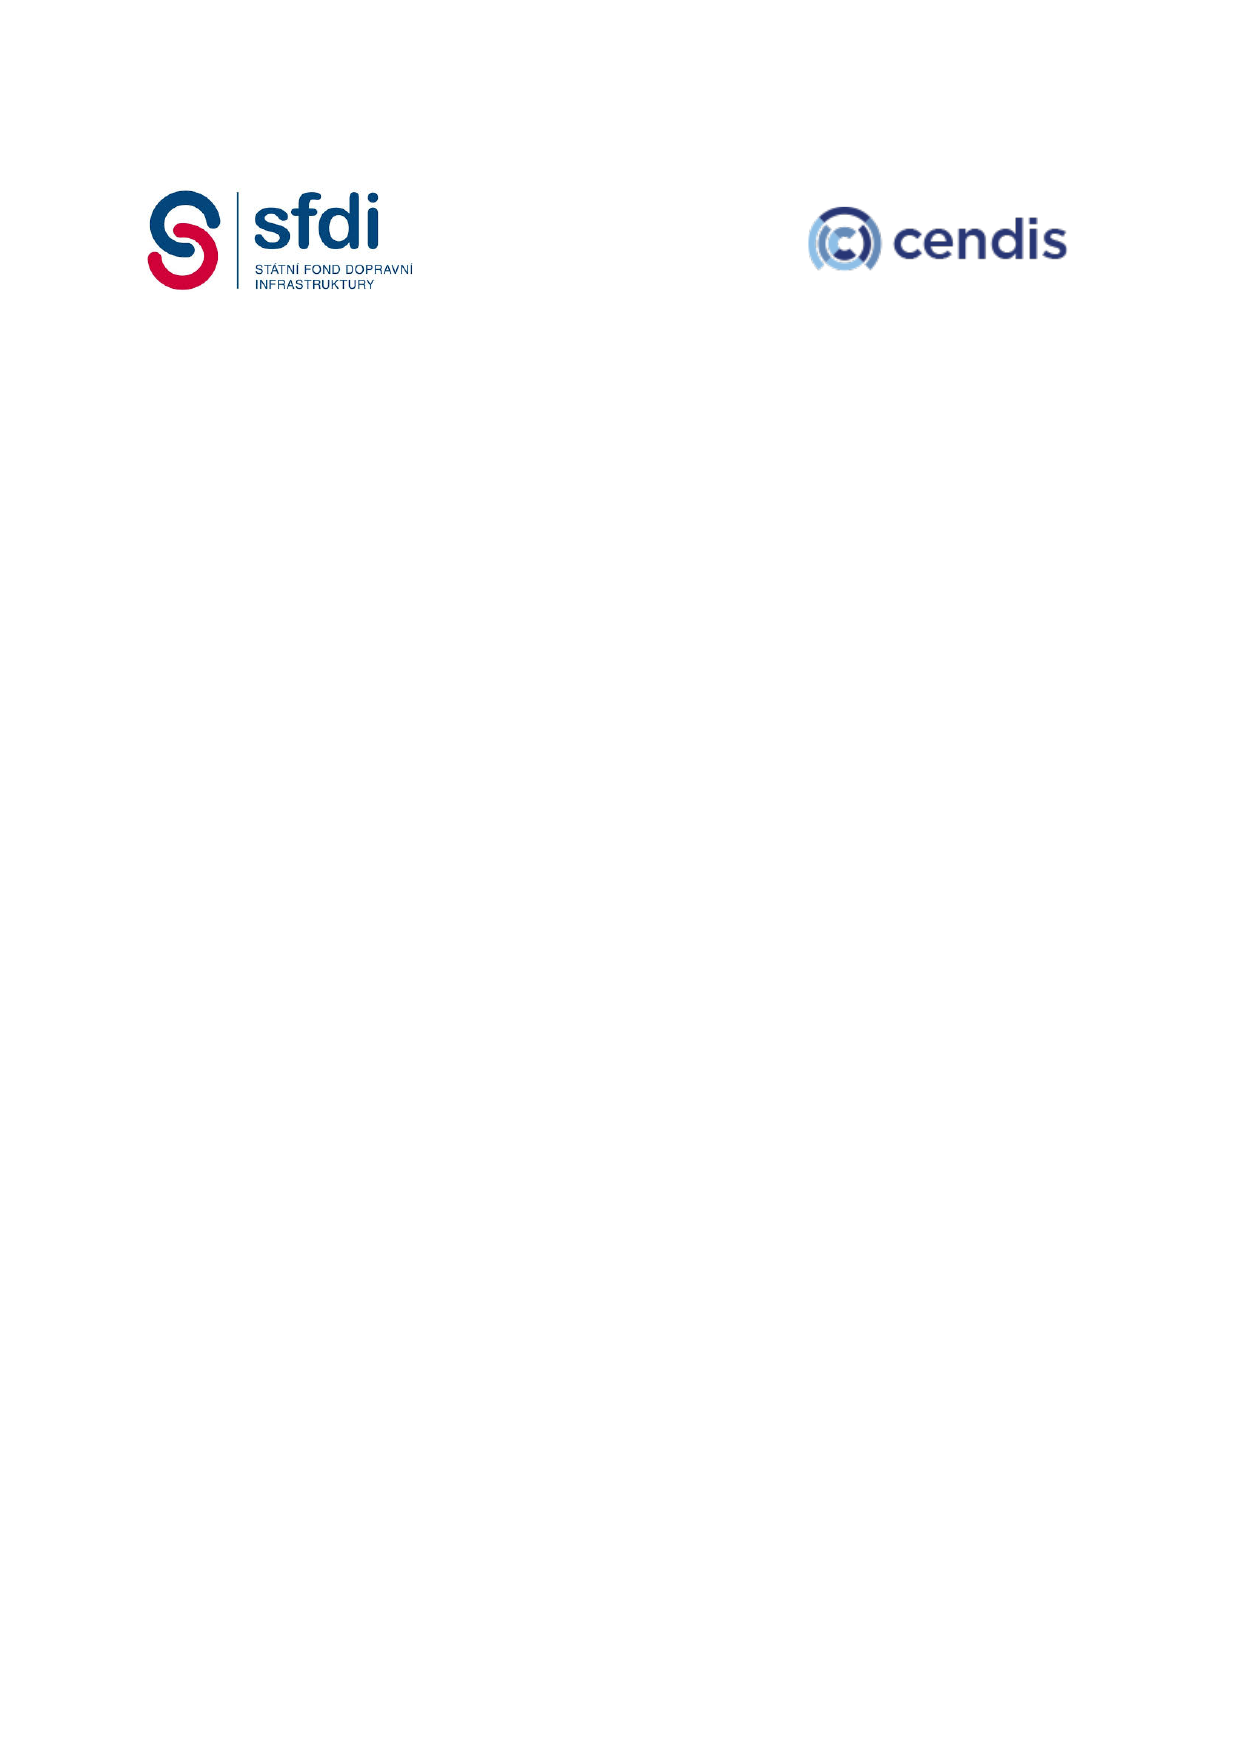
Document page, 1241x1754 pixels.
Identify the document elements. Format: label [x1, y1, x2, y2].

picture [147, 188, 413, 292]
picture [788, 188, 1093, 294]
